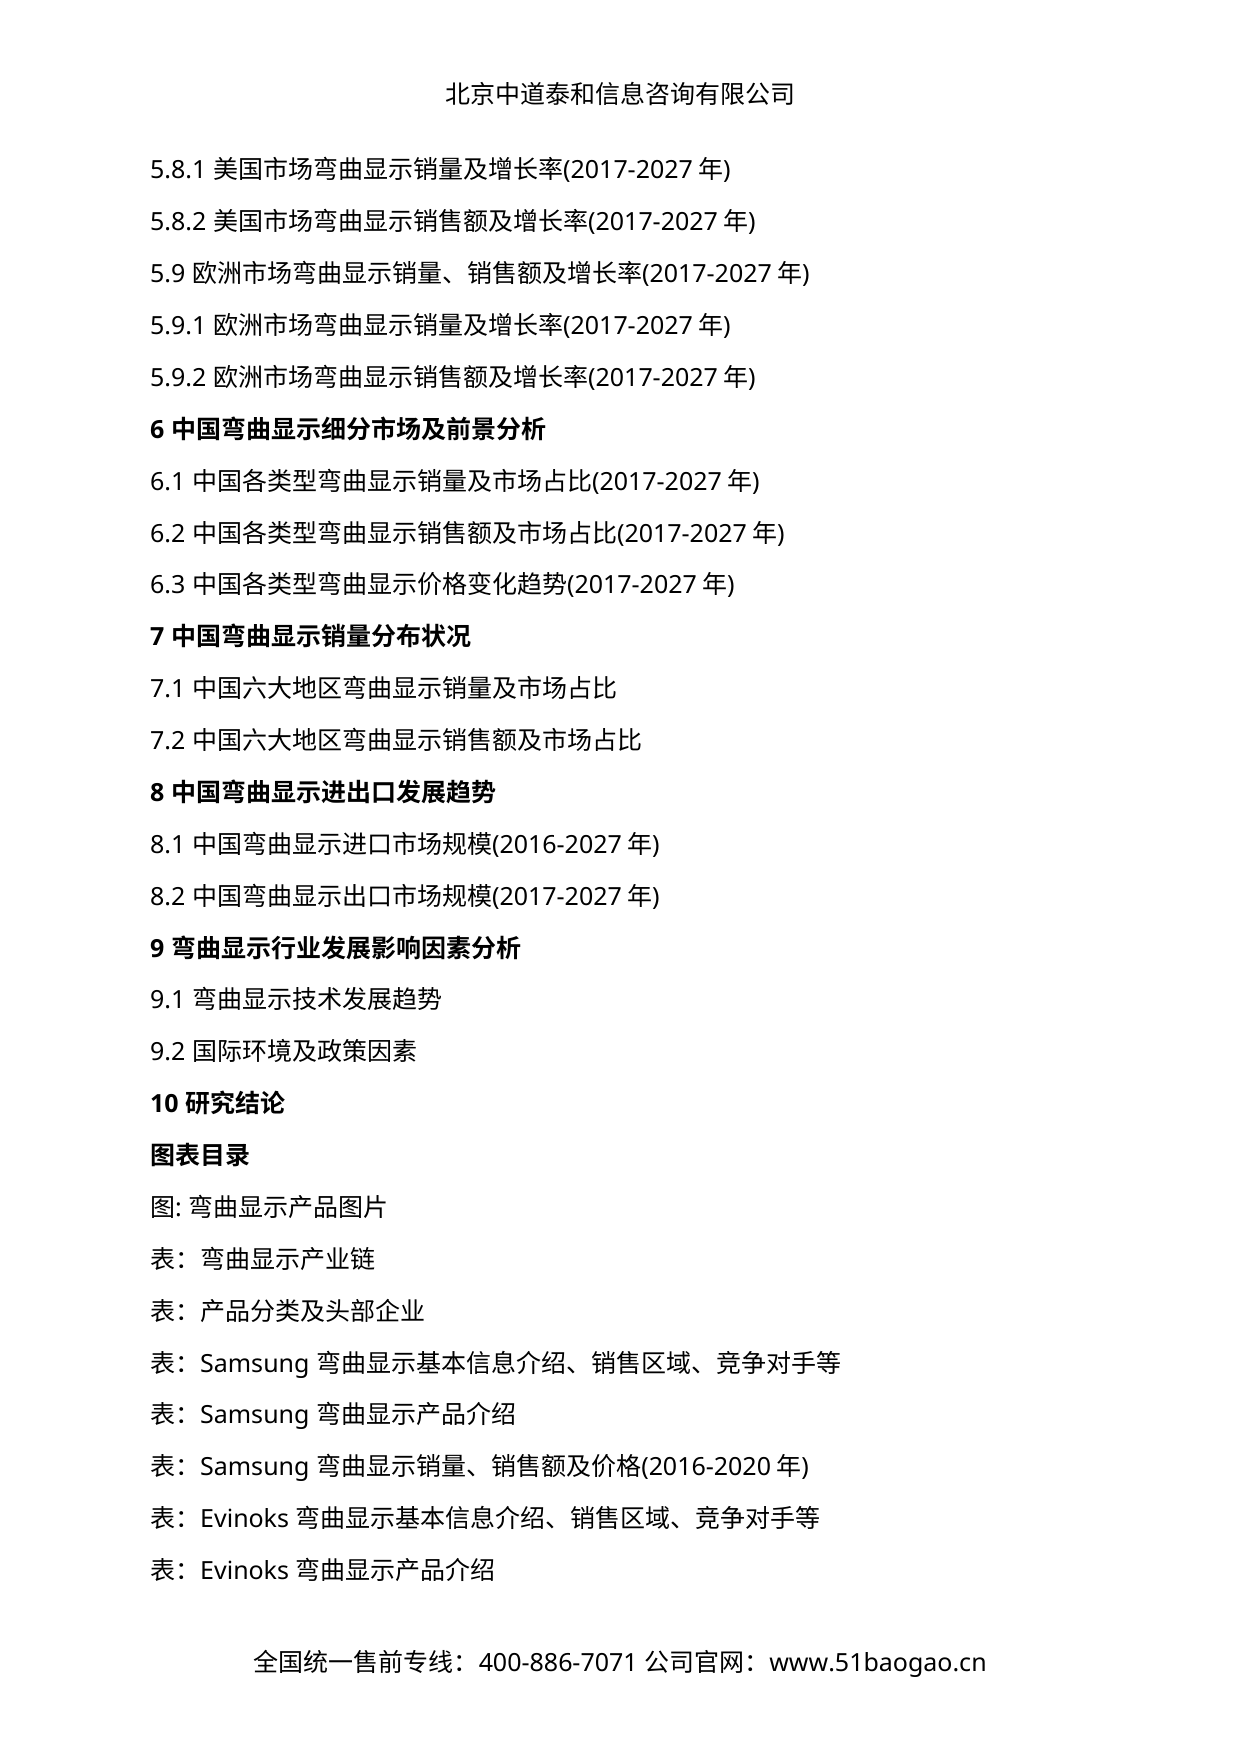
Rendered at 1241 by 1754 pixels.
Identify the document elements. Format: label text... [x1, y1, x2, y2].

text 9 弯曲显示行业发展影响因素分析 [150, 928, 1090, 964]
text 8.1 中国弯曲显示进口市场规模(2016-2027年) [150, 824, 1090, 861]
text 表：产品分类及头部企业 [150, 1291, 1090, 1327]
text 6 中国弯曲显示细分市场及前景分析 [150, 409, 1090, 446]
text 5.9 欧洲市场弯曲显示销量、销售额及增长率(2017-2027年) [150, 254, 1090, 290]
text 5.9.1 欧洲市场弯曲显示销量及增长率(2017-2027年) [150, 306, 1090, 342]
text 图表目录 [150, 1136, 1090, 1172]
text 6.3 中国各类型弯曲显示价格变化趋势(2017-2027年) [150, 565, 1090, 601]
text 10 研究结论 [150, 1084, 1090, 1120]
text 7.2 中国六大地区弯曲显示销售额及市场占比 [150, 721, 1090, 757]
text 8 中国弯曲显示进出口发展趋势 [150, 772, 1090, 809]
text 表：弯曲显示产业链 [150, 1239, 1090, 1276]
text 表：Samsung 弯曲显示销量、销售额及价格(2016-2020年) [150, 1447, 1090, 1483]
text 7 中国弯曲显示销量分布状况 [150, 617, 1090, 653]
text 表：Samsung 弯曲显示基本信息介绍、销售区域、竞争对手等 [150, 1343, 1090, 1379]
text 9.1 弯曲显示技术发展趋势 [150, 980, 1090, 1016]
text 9.2 国际环境及政策因素 [150, 1032, 1090, 1068]
text 表：Evinoks 弯曲显示产品介绍 [150, 1551, 1090, 1587]
text 8.2 中国弯曲显示出口市场规模(2017-2027年) [150, 876, 1090, 912]
text 表：Evinoks 弯曲显示基本信息介绍、销售区域、竞争对手等 [150, 1499, 1090, 1535]
text 5.8.2 美国市场弯曲显示销售额及增长率(2017-2027年) [150, 202, 1090, 238]
text 图: 弯曲显示产品图片 [150, 1187, 1090, 1224]
text 5.9.2 欧洲市场弯曲显示销售额及增长率(2017-2027年) [150, 357, 1090, 394]
text 7.1 中国六大地区弯曲显示销量及市场占比 [150, 669, 1090, 705]
text 表：Samsung 弯曲显示产品介绍 [150, 1395, 1090, 1431]
text 6.1 中国各类型弯曲显示销量及市场占比(2017-2027年) [150, 461, 1090, 497]
text 6.2 中国各类型弯曲显示销售额及市场占比(2017-2027年) [150, 513, 1090, 549]
text 5.8.1 美国市场弯曲显示销量及增长率(2017-2027年) [150, 150, 1090, 186]
